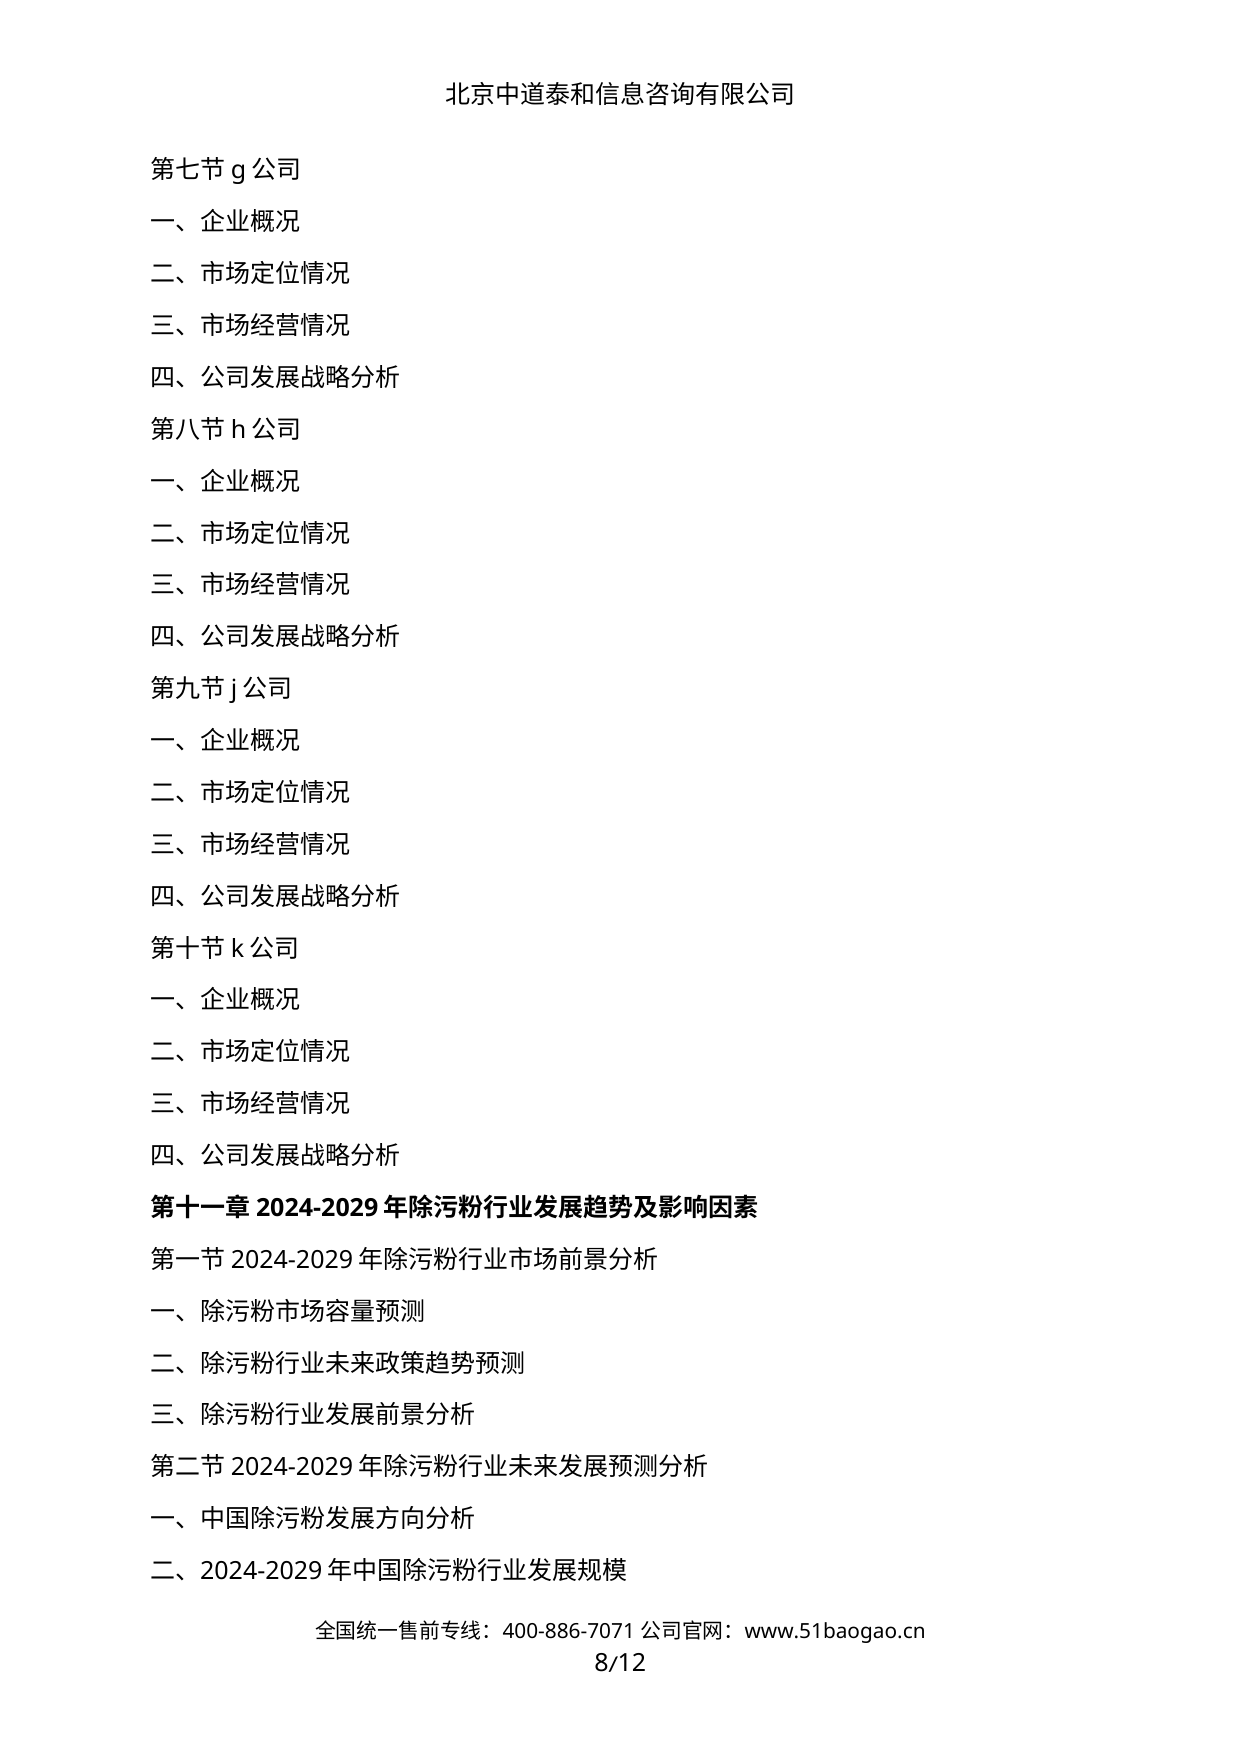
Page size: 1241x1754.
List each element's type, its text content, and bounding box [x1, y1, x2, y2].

text 二、2024-2029年中国除污粉行业发展规模 [150, 1551, 1090, 1587]
text 二、市场定位情况 [150, 513, 1090, 549]
text 二、市场定位情况 [150, 1032, 1090, 1068]
text 一、企业概况 [150, 721, 1090, 757]
text 二、除污粉行业未来政策趋势预测 [150, 1343, 1090, 1379]
text 二、市场定位情况 [150, 772, 1090, 809]
text 二、市场定位情况 [150, 254, 1090, 290]
text 四、公司发展战略分析 [150, 357, 1090, 394]
text 一、企业概况 [150, 202, 1090, 238]
text 三、除污粉行业发展前景分析 [150, 1395, 1090, 1431]
text 三、市场经营情况 [150, 1084, 1090, 1120]
text 第七节 g公司 [150, 150, 1090, 186]
text 四、公司发展战略分析 [150, 876, 1090, 912]
text 一、企业概况 [150, 980, 1090, 1016]
text 第九节 j公司 [150, 669, 1090, 705]
text 四、公司发展战略分析 [150, 1136, 1090, 1172]
text 第十一章 2024-2029年除污粉行业发展趋势及影响因素 [150, 1187, 1090, 1224]
text 四、公司发展战略分析 [150, 617, 1090, 653]
text 三、市场经营情况 [150, 824, 1090, 861]
text 第二节 2024-2029年除污粉行业未来发展预测分析 [150, 1447, 1090, 1483]
text 第八节 h公司 [150, 409, 1090, 446]
text 第一节 2024-2029年除污粉行业市场前景分析 [150, 1239, 1090, 1276]
text 一、除污粉市场容量预测 [150, 1291, 1090, 1327]
text 第十节 k公司 [150, 928, 1090, 964]
text 一、中国除污粉发展方向分析 [150, 1499, 1090, 1535]
text 三、市场经营情况 [150, 565, 1090, 601]
text 三、市场经营情况 [150, 306, 1090, 342]
text 一、企业概况 [150, 461, 1090, 497]
